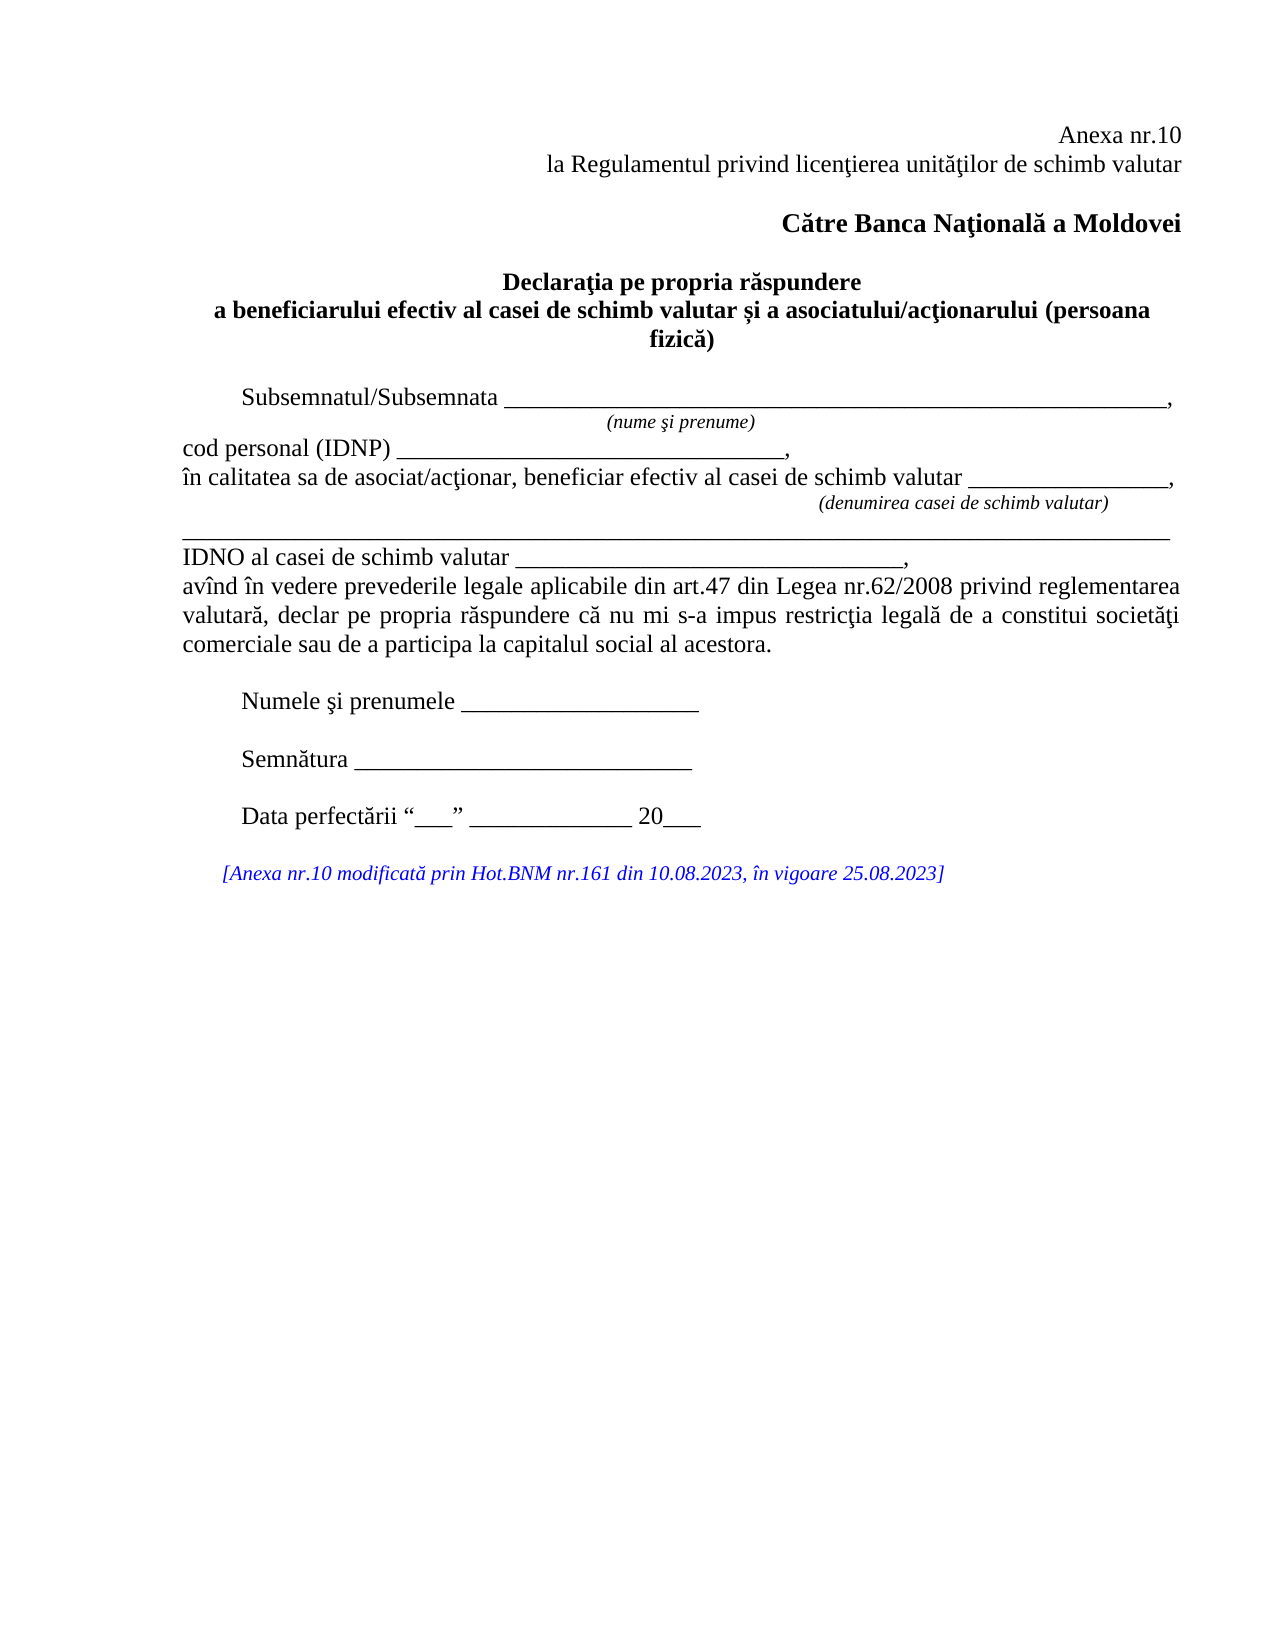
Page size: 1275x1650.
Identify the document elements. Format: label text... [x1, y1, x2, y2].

text [Anexa nr.10 modificată prin Hot.BNM nr.161 din 10.08.2023, în vigoare 25.08.2023] [177, 861, 1186, 885]
table_header Anexa nr.10 la Regulamentul privind licenţierea unităţilor de schimb valutar Către Banca Naţională a Moldovei Declaraţia pe propria răspundere a beneficiarului efectiv al casei de schimb valutar și a asociatului/acţionarului (persoana fizică) Subsemnatul/Subsemnata _____________________________________________________, (nume şi prenume) cod personal (IDNP) _______________________________, în calitatea sa de asociat/acţionar, beneficiar efectiv al casei de schimb valutar ________________, (denumirea casei de schimb valutar) _______________________________________________________________________________ IDNO al casei de schimb valutar _______________________________, avînd în vedere prevederile legale aplicabile din art.47 din Legea nr.62/2008 privind reglementarea valutară, declar pe propria răspundere că nu mi s-a impus restricţia legală de a constitui societăţi comerciale sau de a participa la capitalul social al acestora. Numele şi prenumele ___________________ Semnătura ___________________________ Data perfectării “___” _____________ 20___ [177, 118, 1186, 832]
